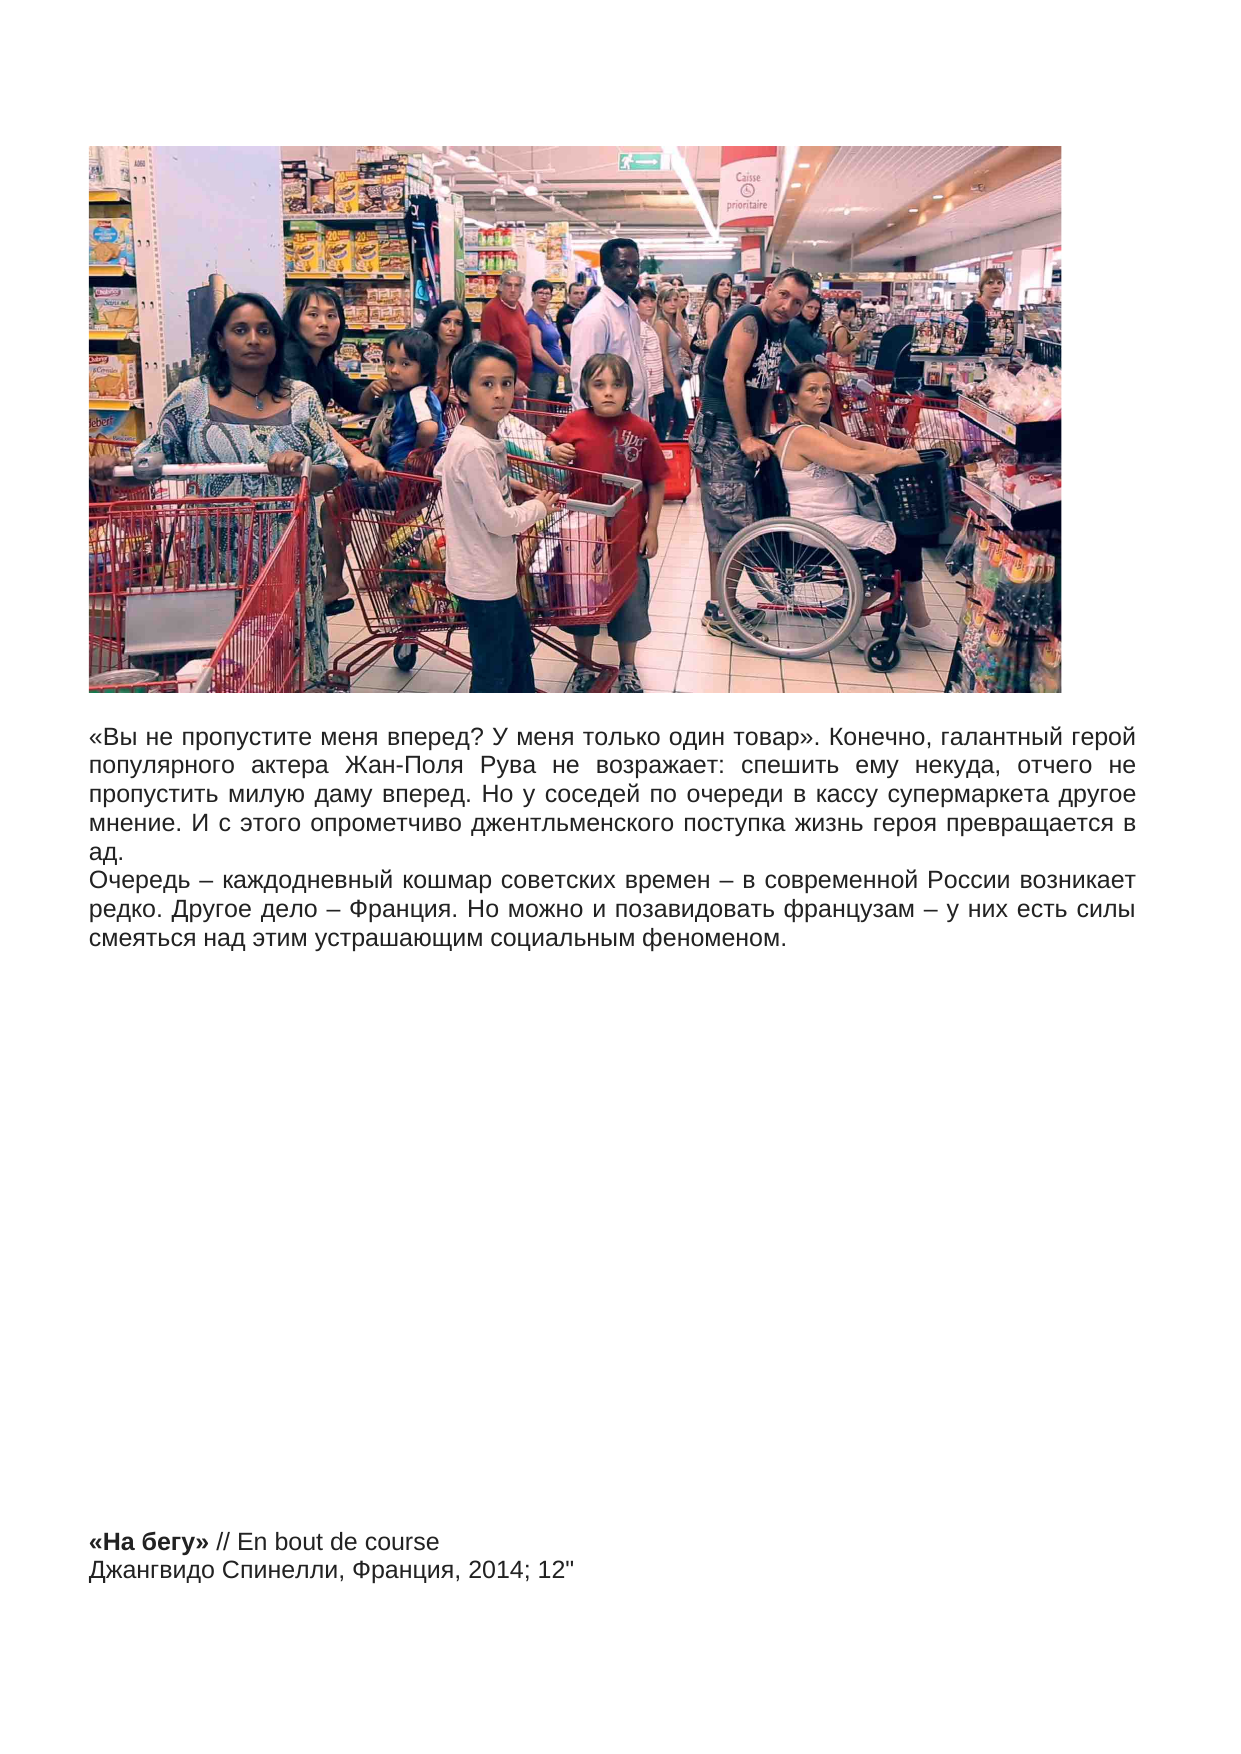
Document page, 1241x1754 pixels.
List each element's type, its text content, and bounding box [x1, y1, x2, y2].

text «На бегу» // En bout de course [89, 1526, 1138, 1555]
text «Вы не пропустите меня вперед? У меня только один товар». Конечно, галантный герой популярного актера Жан-Поля Рува не возражает: спешить ему некуда, отчего не пропустить милую даму вперед. Но у соседей по очереди в кассу супермаркета другое мнение. И с этого опрометчиво джентльменского поступка жизнь героя превращается в ад. [89, 721, 1138, 865]
text Джангвидо Спинелли, Франция, 2014; 12" [89, 1555, 1138, 1584]
text Очередь – каждодневный кошмар советских времен – в современной России возникает редко. Другое дело – Франция. Но можно и позавидовать французам – у них есть силы смеяться над этим устрашающим социальным феноменом. [89, 865, 1138, 951]
picture [88, 146, 1062, 693]
